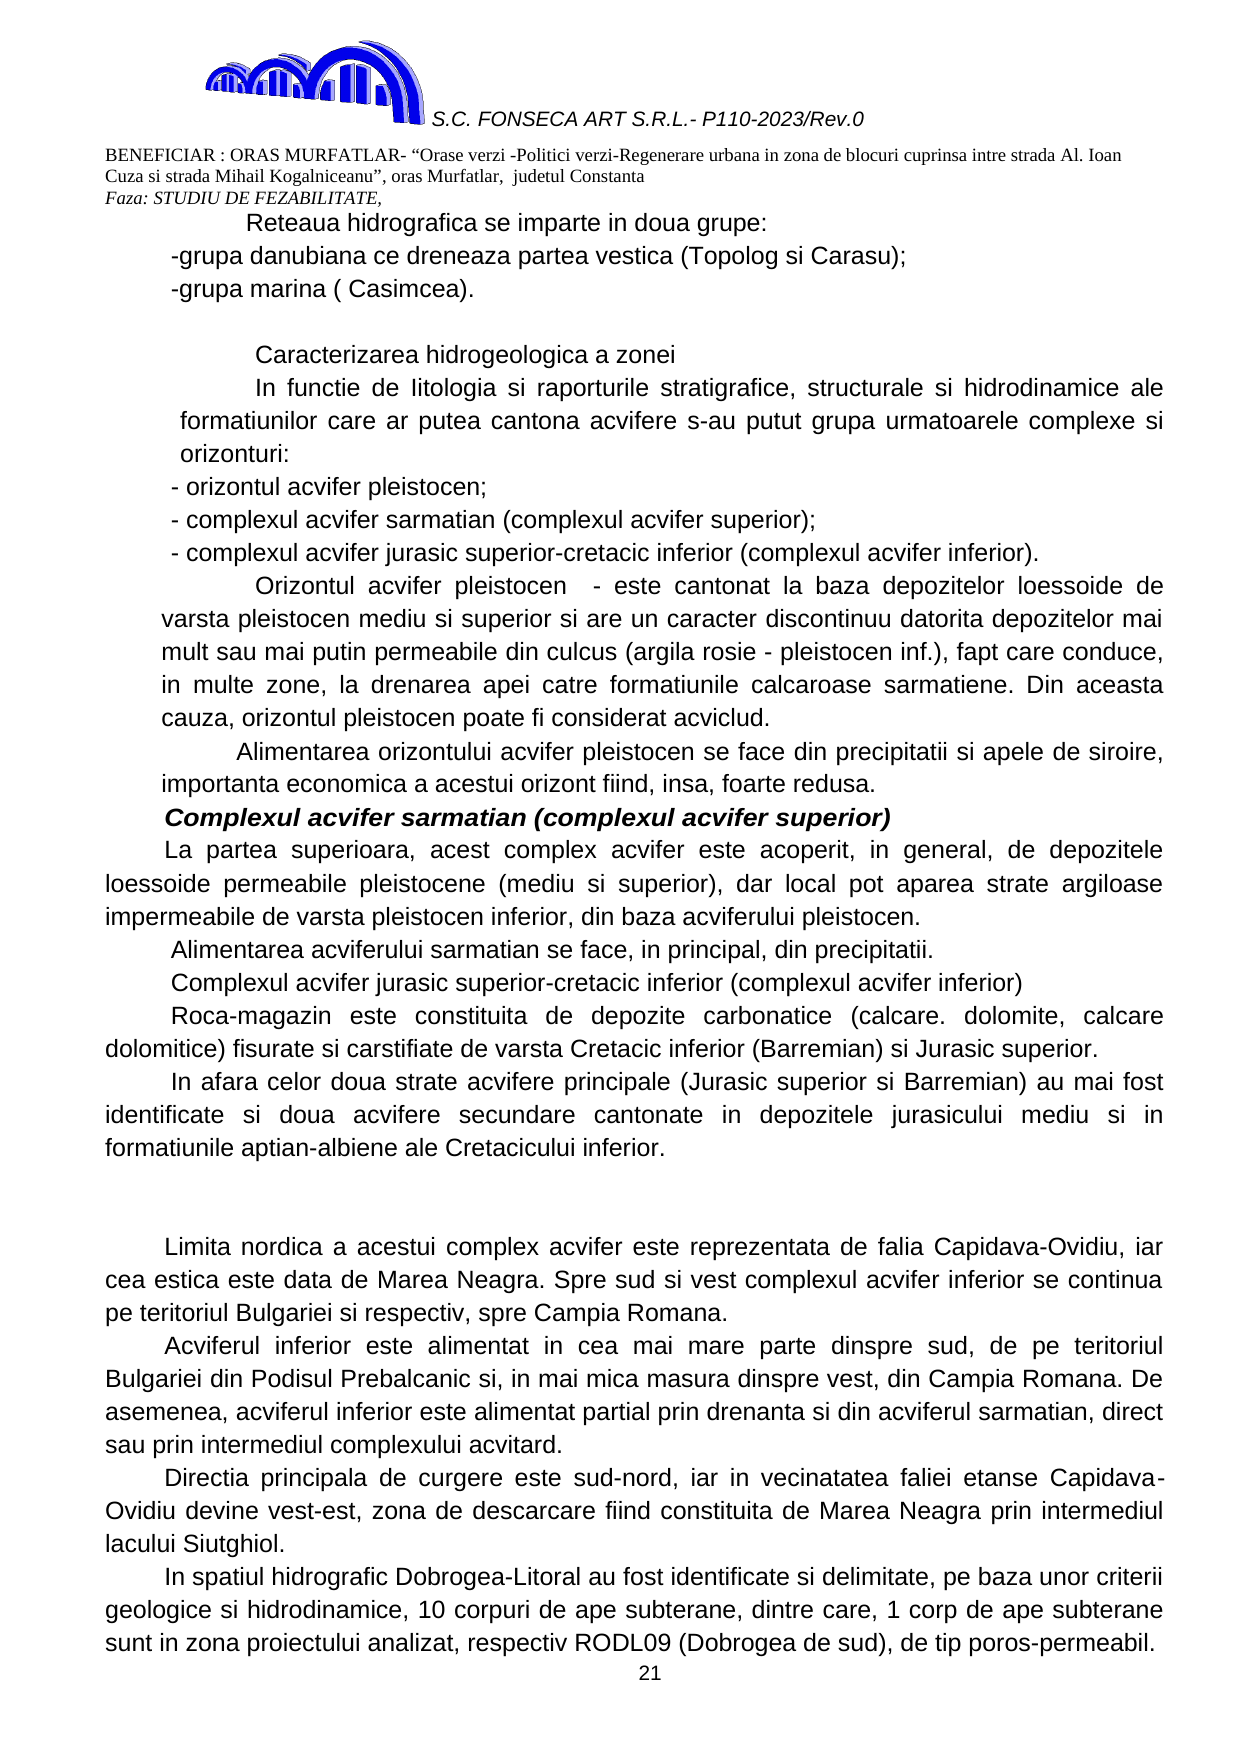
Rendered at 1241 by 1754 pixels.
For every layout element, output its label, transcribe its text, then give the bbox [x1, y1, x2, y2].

text - complexul acvifer jurasic superior-cretacic inferior (complexul acvifer inferior). [171, 538, 1165, 567]
text In spatiul hidrografic Dobrogea-Litoral au fost identificate si delimitate, pe baza unor criterii geologice si hidrodinamice, 10 corpuri de ape subterane, dintre care, 1 corp de ape subterane sunt in zona proiectului analizat, respectiv RODL09 (Dobrogea de sud), de tip poros-permeabil. [105, 1562, 1165, 1657]
text - orizontul acvifer pleistocen; [171, 472, 1165, 501]
text In functie de Iitologia si raporturile stratigrafice, structurale si hidrodinamice ale formatiunilor care ar putea cantona acvifere s-au putut grupa urmatoarele complexe si orizonturi: [180, 373, 1165, 468]
text Acviferul inferior este alimentat in cea mai mare parte dinspre sud, de pe teritoriul Bulgariei din Podisul Prebalcanic si, in mai mica masura dinspre vest, din Campia Romana. De asemenea, acviferul inferior este alimentat partial prin drenanta si din acviferul sarmatian, direct sau prin intermediul complexului acvitard. [105, 1331, 1165, 1459]
text Limita nordica a acestui complex acvifer este reprezentata de falia Capidava-Ovidiu, iar cea estica este data de Marea Neagra. Spre sud si vest complexul acvifer inferior se continua pe teritoriul Bulgariei si respectiv, spre Campia Romana. [105, 1232, 1165, 1327]
picture [204, 40, 425, 126]
text Complexul acvifer sarmatian (complexul acvifer superior) [105, 802, 1165, 831]
text -grupa danubiana ce dreneaza partea vestica (Topolog si Carasu); [171, 241, 1165, 270]
text Alimentarea orizontului acvifer pleistocen se face din precipitatii si apele de siroire, importanta economica a acestui orizont fiind, insa, foarte redusa. [161, 736, 1165, 798]
text Alimentarea acviferului sarmatian se face, in principal, din precipitatii. [105, 934, 1165, 963]
text Roca-magazin este constituita de depozite carbonatice (calcare. dolomite, calcare dolomitice) fisurate si carstifiate de varsta Cretacic inferior (Barremian) si Jurasic superior. [105, 1001, 1165, 1062]
text Caracterizarea hidrogeologica a zonei [180, 340, 1165, 369]
text Directia principala de curgere este sud-nord, iar in vecinatatea faliei etanse Capidava-Ovidiu devine vest-est, zona de descarcare fiind constituita de Marea Neagra prin intermediul lacului Siutghiol. [105, 1463, 1165, 1558]
text La partea superioara, acest complex acvifer este acoperit, in general, de depozitele loessoide permeabile pleistocene (mediu si superior), dar local pot aparea strate argiloase impermeabile de varsta pleistocen inferior, din baza acviferului pleistocen. [105, 836, 1165, 930]
text Reteaua hidrografica se imparte in doua grupe: [180, 208, 1165, 237]
text Complexul acvifer jurasic superior-cretacic inferior (complexul acvifer inferior) [105, 968, 1165, 996]
text - complexul acvifer sarmatian (complexul acvifer superior); [171, 505, 1165, 534]
text -grupa marina ( Casimcea). [171, 274, 1165, 303]
text In afara celor doua strate acvifere principale (Jurasic superior si Barremian) au mai fost identificate si doua acvifere secundare cantonate in depozitele jurasicului mediu si in formatiunile aptian-albiene ale Cretacicului inferior. [105, 1067, 1165, 1161]
text Orizontul acvifer pleistocen - este cantonat la baza depozitelor loessoide de varsta pleistocen mediu si superior si are un caracter discontinuu datorita depozitelor mai mult sau mai putin permeabile din culcus (argila rosie - pleistocen inf.), fapt care conduce, in multe zone, la drenarea apei catre formatiunile calcaroase sarmatiene. Din aceasta cauza, orizontul pleistocen poate fi considerat acviclud. [161, 571, 1165, 732]
